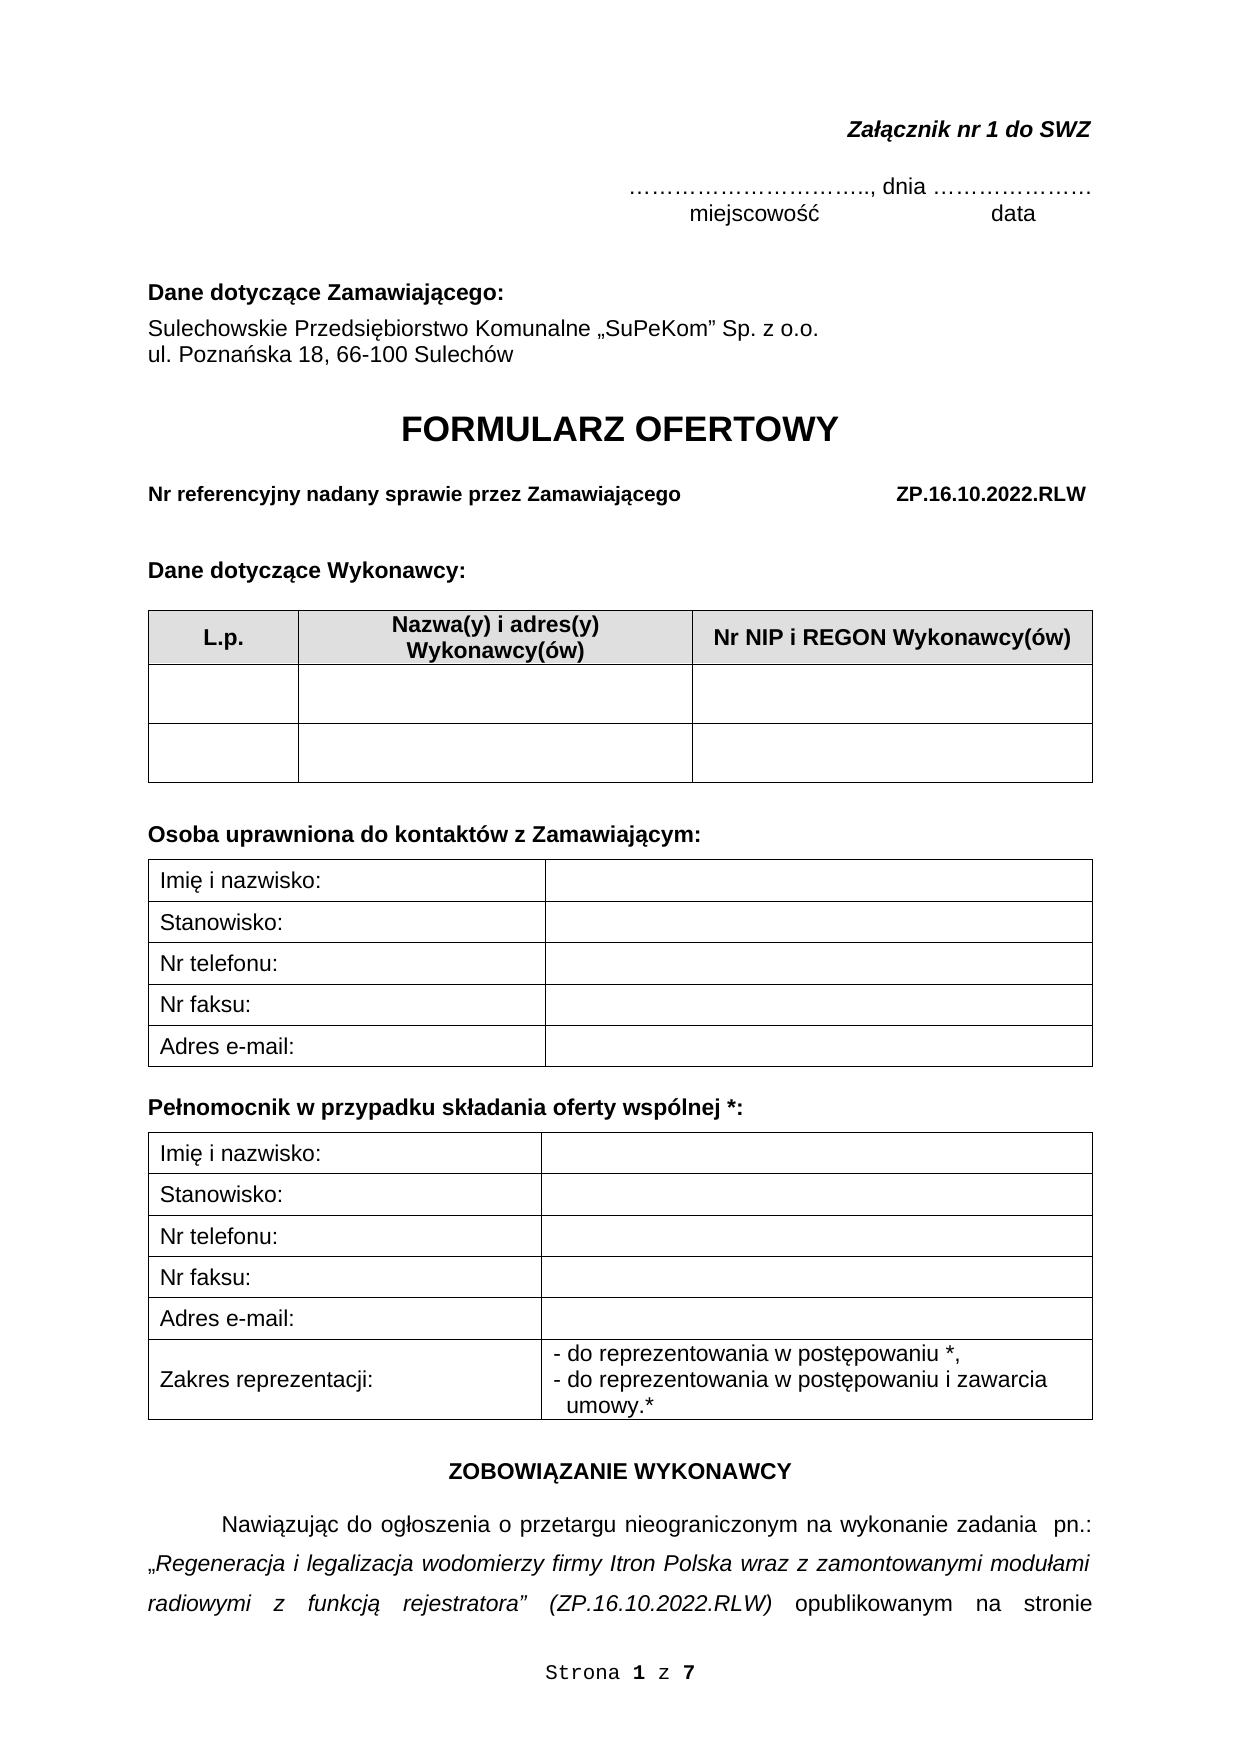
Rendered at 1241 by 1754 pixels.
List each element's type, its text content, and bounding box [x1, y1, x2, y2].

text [148, 1511, 1092, 1616]
table_cell [149, 724, 298, 782]
text Osoba uprawniona do kontaktów z Zamawiającym: [148, 821, 1092, 847]
table_cell - do reprezentowania w postępowaniu *, - do reprezentowania w postępowaniu i zawarcia umowy.* [542, 1340, 1092, 1419]
table_header Nr NIP i REGON Wykonawcy(ów) [693, 611, 1092, 663]
table_cell Adres e-mail: [149, 1298, 541, 1339]
table_cell [542, 1216, 1092, 1256]
table_cell [546, 1026, 1092, 1066]
table_cell [693, 724, 1092, 782]
table_header Nr referencyjny nadany sprawie przez Zamawiającego [148, 482, 830, 519]
table_cell [546, 902, 1092, 942]
table_cell Nr telefonu: [149, 943, 545, 983]
text Dane dotyczące Zamawiającego: [148, 278, 1092, 305]
table_cell [149, 665, 298, 723]
table_header Imię i nazwisko: [149, 860, 545, 901]
table_header [542, 1133, 1092, 1173]
table_cell Stanowisko: [149, 1174, 541, 1214]
table_cell [546, 985, 1092, 1025]
table_cell [542, 1257, 1092, 1297]
table_header [546, 860, 1092, 901]
table_header Nazwa(y) i adres(y) Wykonawcy(ów) [299, 611, 692, 663]
table_header ZP.16.10.2022.RLW [830, 482, 1093, 519]
text ZOBOWIĄZANIE WYKONAWCY [148, 1458, 1092, 1484]
text Załącznik nr 1 do SWZ [148, 116, 1092, 142]
table_cell [542, 1298, 1092, 1339]
table_cell [299, 724, 692, 782]
text Pełnomocnik w przypadku składania oferty wspólnej *: [148, 1093, 1092, 1120]
table_cell Stanowisko: [149, 902, 545, 942]
table_header L.p. [149, 611, 298, 663]
text ul. Poznańska 18, 66-100 Sulechów [148, 341, 1092, 367]
text Dane dotyczące Wykonawcy: [148, 557, 1092, 583]
table_cell Adres e-mail: [149, 1026, 545, 1066]
table_cell [299, 665, 692, 723]
table_cell Nr faksu: [149, 1257, 541, 1297]
table_cell Nr faksu: [149, 985, 545, 1025]
table_header Imię i nazwisko: [149, 1133, 541, 1173]
text ………………………….., dnia ………………… [148, 173, 1092, 199]
table_cell Zakres reprezentacji: [149, 1340, 541, 1419]
table_cell [546, 943, 1092, 983]
text FORMULARZ OFERTOWY [148, 408, 1092, 449]
table_cell [693, 665, 1092, 723]
text miejscowość data [148, 199, 1092, 226]
table_cell [542, 1174, 1092, 1214]
table_cell Nr telefonu: [149, 1216, 541, 1256]
text Sulechowskie Przedsiębiorstwo Komunalne „SuPeKom” Sp. z o.o. [148, 314, 1092, 341]
